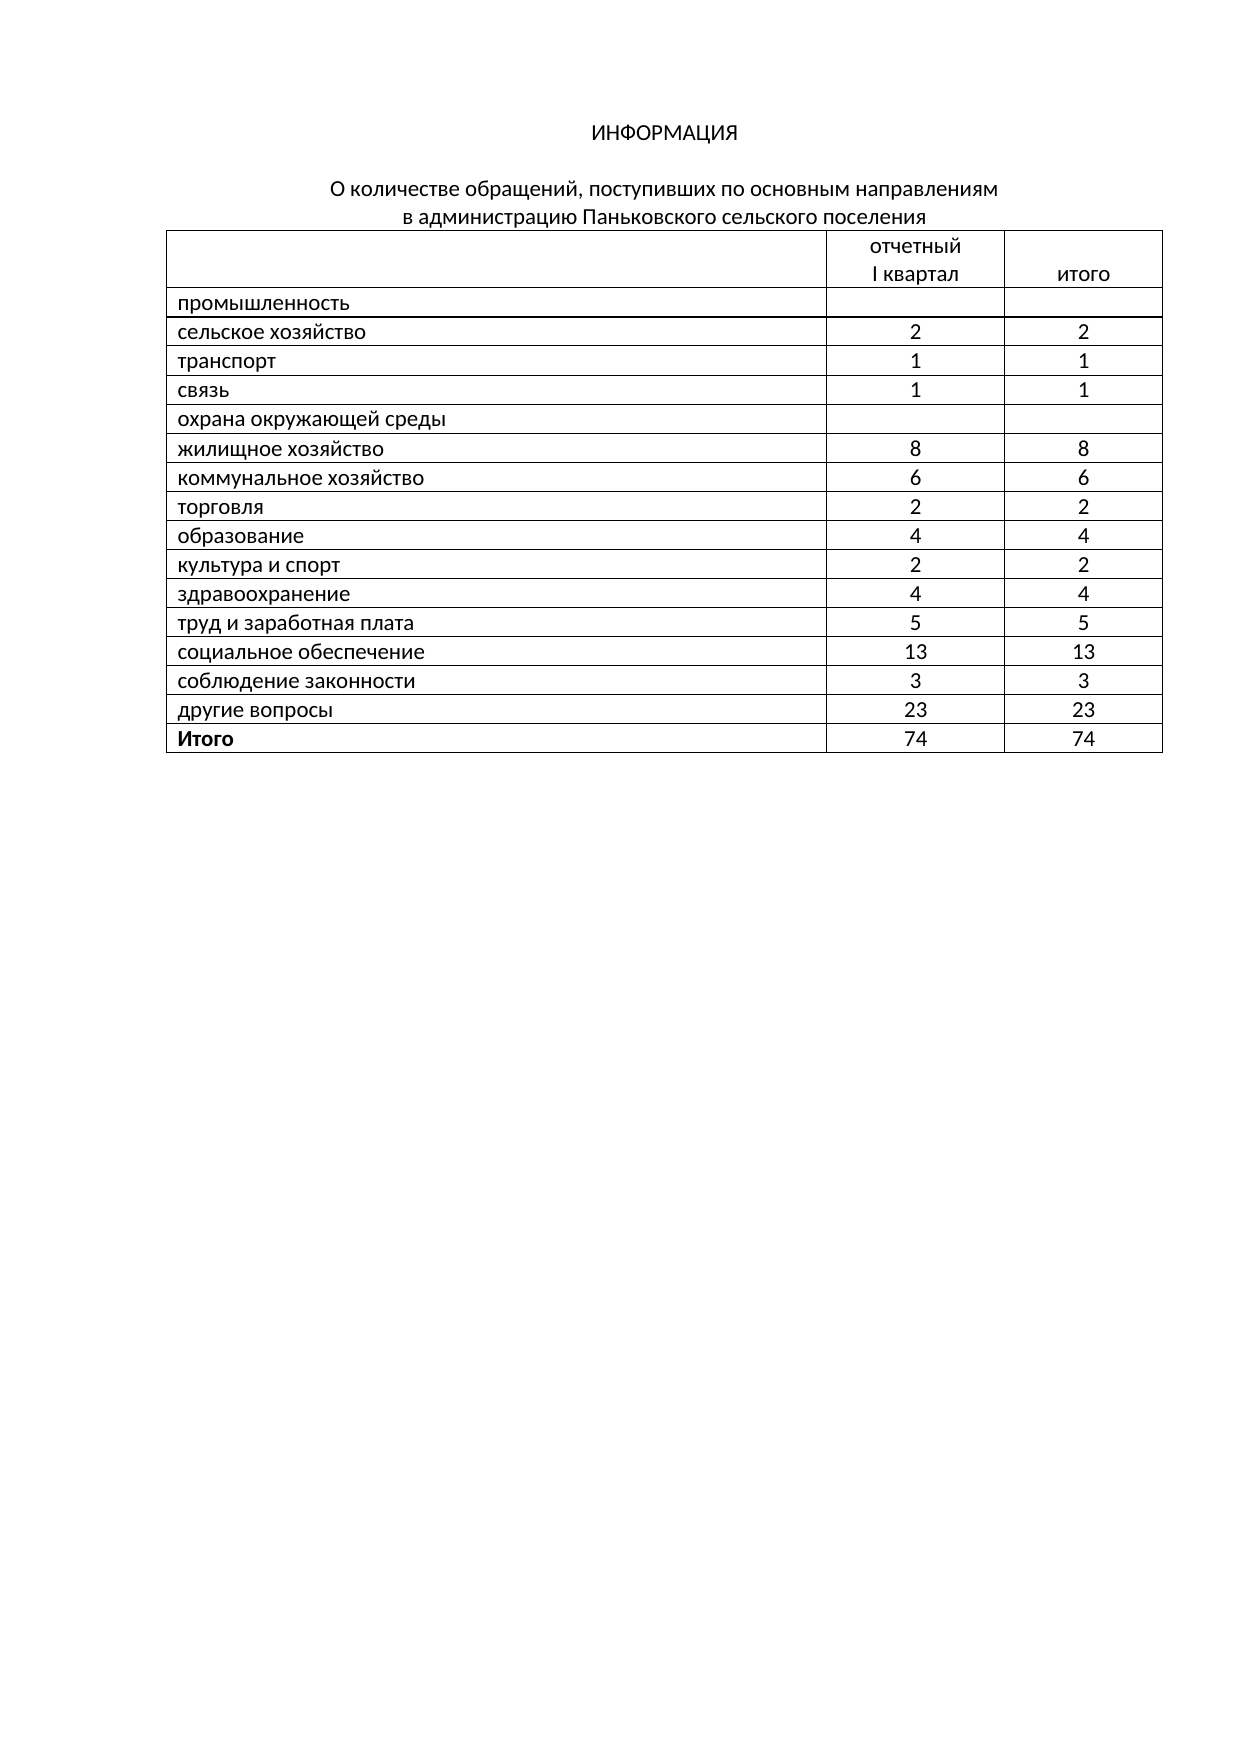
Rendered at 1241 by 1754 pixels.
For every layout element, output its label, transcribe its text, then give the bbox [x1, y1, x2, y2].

table_cell 2 [1005, 550, 1162, 578]
table_cell 1 [1005, 376, 1162, 403]
table_cell [827, 405, 1004, 433]
table_cell 4 [827, 521, 1004, 549]
table_cell 23 [1005, 695, 1162, 723]
table_cell 74 [1005, 724, 1162, 752]
table_cell 2 [827, 318, 1004, 345]
table_cell сельское хозяйство [167, 318, 826, 345]
table_cell 1 [1005, 346, 1162, 374]
table_cell 2 [1005, 492, 1162, 520]
table_cell 3 [1005, 666, 1162, 694]
text ИНФОРМАЦИЯ [177, 118, 1152, 146]
table_cell 1 [827, 346, 1004, 374]
table_cell соблюдение законности [167, 666, 826, 694]
table_cell промышленность [167, 288, 826, 316]
text О количестве обращений, поступивших по основным направлениям [177, 174, 1152, 202]
table_header итого [1005, 231, 1162, 287]
table_cell другие вопросы [167, 695, 826, 723]
table_cell 5 [827, 608, 1004, 636]
table_cell 2 [827, 492, 1004, 520]
table_cell коммунальное хозяйство [167, 463, 826, 491]
table_cell связь [167, 376, 826, 403]
table_cell здравоохранение [167, 579, 826, 607]
table_cell 4 [827, 579, 1004, 607]
table_cell социальное обеспечение [167, 637, 826, 665]
table_cell торговля [167, 492, 826, 520]
table_cell образование [167, 521, 826, 549]
table_cell 13 [1005, 637, 1162, 665]
table_header отчетный I квартал [827, 231, 1004, 287]
table_cell 3 [827, 666, 1004, 694]
table_cell жилищное хозяйство [167, 434, 826, 462]
table_cell 4 [1005, 579, 1162, 607]
table_cell [1005, 288, 1162, 316]
table_cell 13 [827, 637, 1004, 665]
table_cell 6 [827, 463, 1004, 491]
table_cell 2 [1005, 318, 1162, 345]
table_cell [827, 288, 1004, 316]
table_cell 6 [1005, 463, 1162, 491]
table_cell 74 [827, 724, 1004, 752]
table_cell 23 [827, 695, 1004, 723]
table_cell 8 [827, 434, 1004, 462]
table_cell 8 [1005, 434, 1162, 462]
table_cell 5 [1005, 608, 1162, 636]
table_cell Итого [167, 724, 826, 752]
table_cell культура и спорт [167, 550, 826, 578]
table_header [167, 231, 826, 287]
table_cell 4 [1005, 521, 1162, 549]
table_cell [1005, 405, 1162, 433]
table_cell труд и заработная плата [167, 608, 826, 636]
table_cell 1 [827, 376, 1004, 403]
table_cell 2 [827, 550, 1004, 578]
text в администрацию Паньковского сельского поселения [177, 202, 1152, 230]
table_cell транспорт [167, 346, 826, 374]
table_cell охрана окружающей среды [167, 405, 826, 433]
